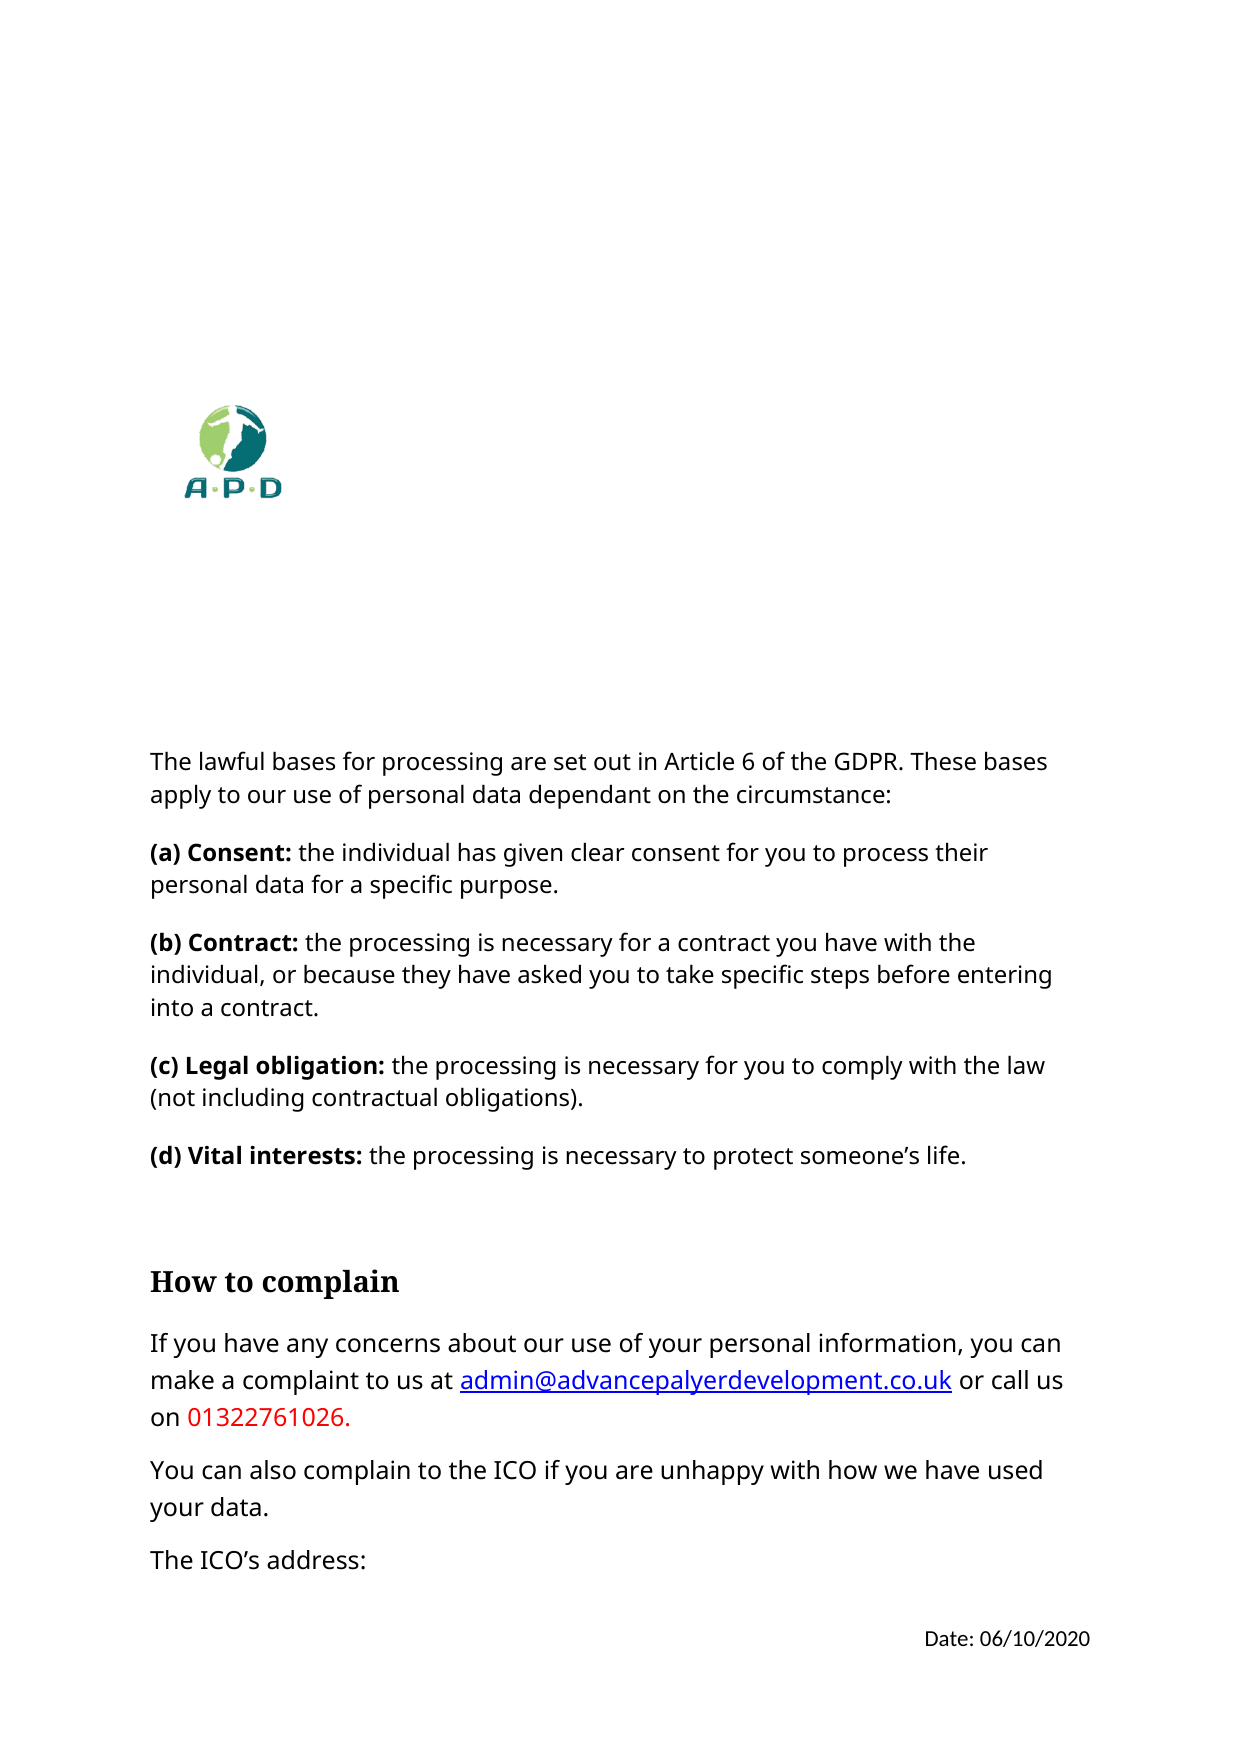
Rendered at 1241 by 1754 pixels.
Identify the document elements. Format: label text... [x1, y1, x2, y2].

text (d) Vital interests: the processing is necessary to protect someone’s life. [150, 1139, 1090, 1171]
text If you have any concerns about our use of your personal information, you can make a complaint to us at admin@advancepalyerdevelopment.co.uk or call us on 01322761026. [150, 1326, 1090, 1433]
text (a) Consent: the individual has given clear consent for you to process their personal data for a specific purpose. [150, 835, 1090, 901]
text You can also complain to the ICO if you are unhappy with how we have used your data. [150, 1453, 1090, 1523]
text (c) Legal obligation: the processing is necessary for you to comply with the law (not including contractual obligations). [150, 1048, 1090, 1114]
text The ICO’s address: [150, 1543, 1090, 1577]
text The lawful bases for processing are set out in Article 6 of the GDPR. These bases apply to our use of personal data dependant on the circumstance: [150, 745, 1090, 810]
text (b) Contract: the processing is necessary for a contract you have with the individual, or because they have asked you to take specific steps before entering into a contract. [150, 926, 1090, 1023]
text How to complain [150, 1261, 1090, 1301]
picture [157, 384, 309, 501]
